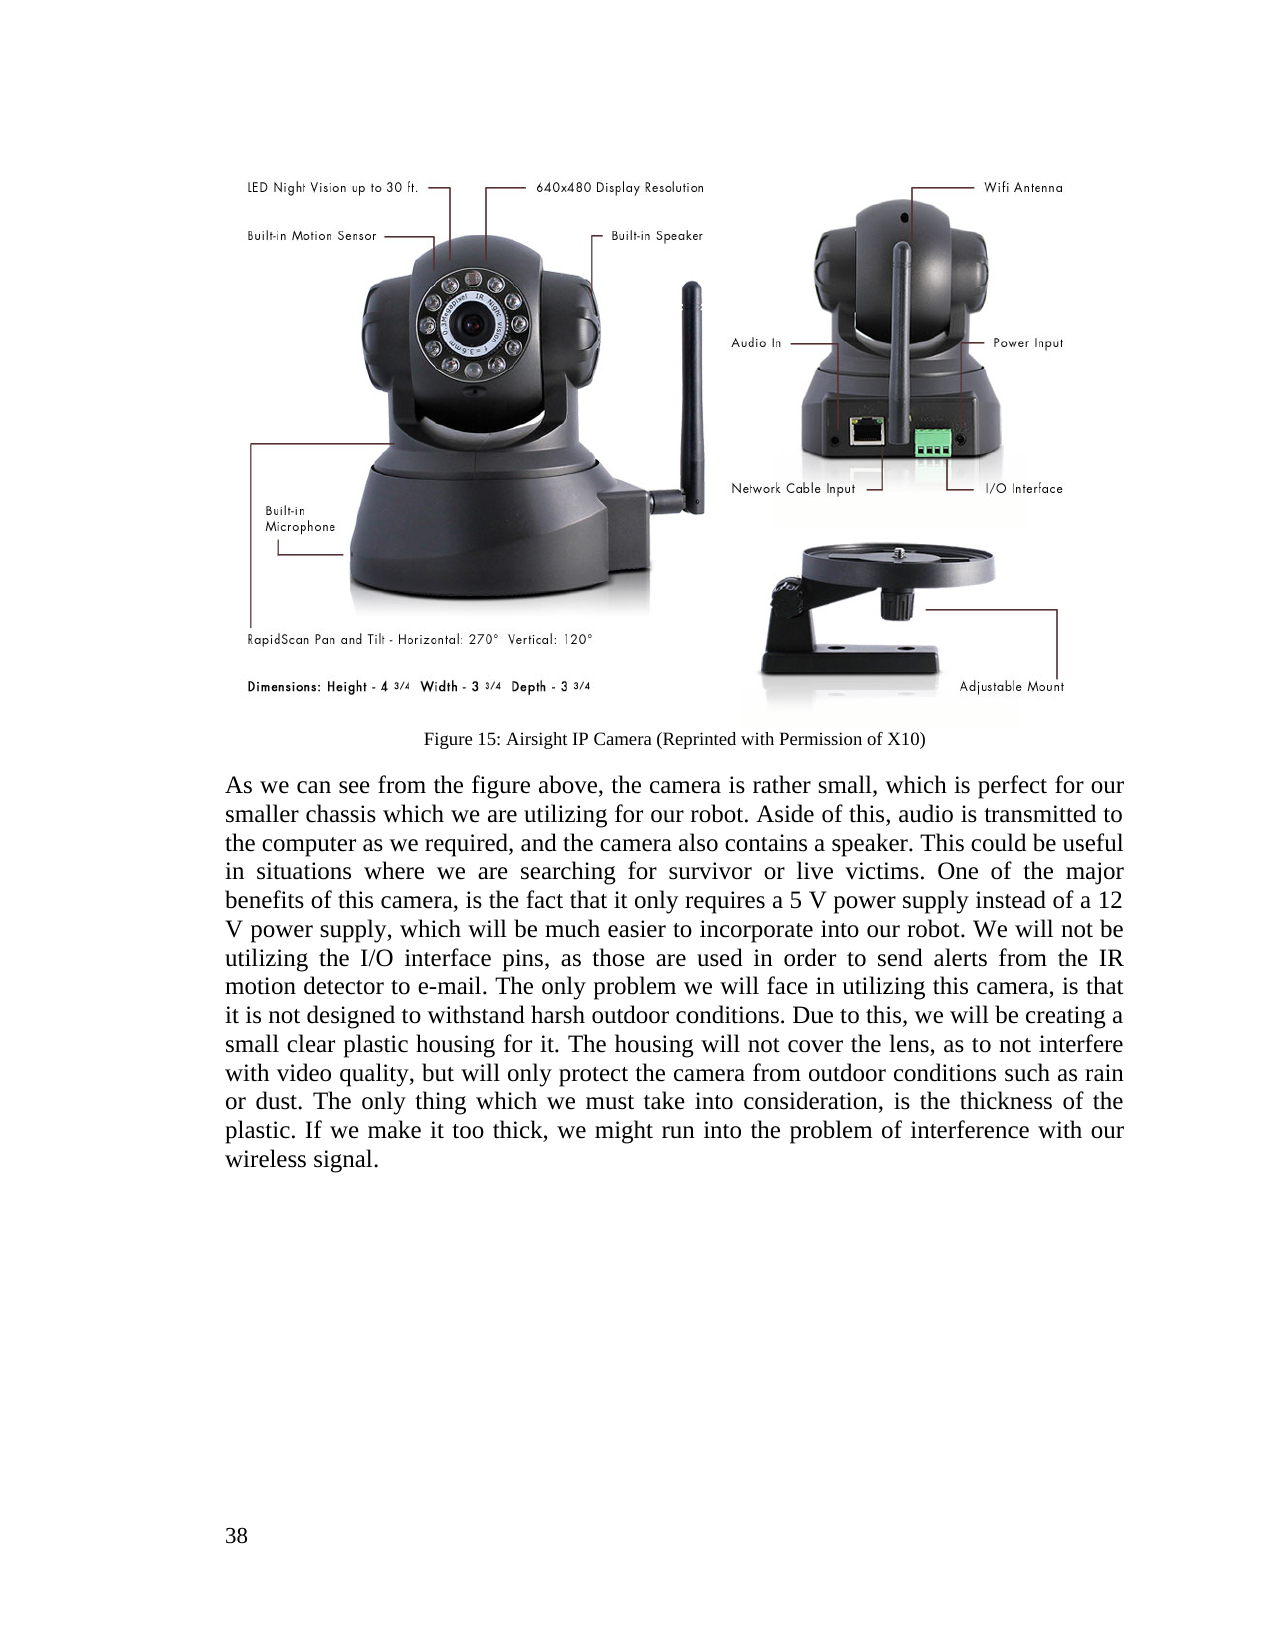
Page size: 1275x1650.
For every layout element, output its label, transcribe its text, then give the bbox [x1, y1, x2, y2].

picture [225, 150, 1092, 728]
text As we can see from the figure above, the camera is rather small, which is perfect for our smaller chassis which we are utilizing for our robot. Aside of this, audio is transmitted to the computer as we required, and the camera also contains a speaker. This could be useful in situations where we are searching for survivor or live victims. One of the major benefits of this camera, is the fact that it only requires a 5 V power supply instead of a 12 V power supply, which will be much easier to incorporate into our robot. We will not be utilizing the I/O interface pins, as those are used in order to send alerts from the IR motion detector to e-mail. The only problem we will face in utilizing this camera, is that it is not designed to withstand harsh outdoor conditions. Due to this, we will be creating a small clear plastic housing for it. The housing will not cover the lens, as to not interfere with video quality, but will only protect the camera from outdoor conditions such as rain or dust. The only thing which we must take into consideration, is the thickness of the plastic. If we make it too thick, we might run into the problem of interference with our wireless signal. [225, 770, 1125, 1173]
text Figure 15: Airsight IP Camera (Reprinted with Permission of X10) [225, 728, 1125, 749]
